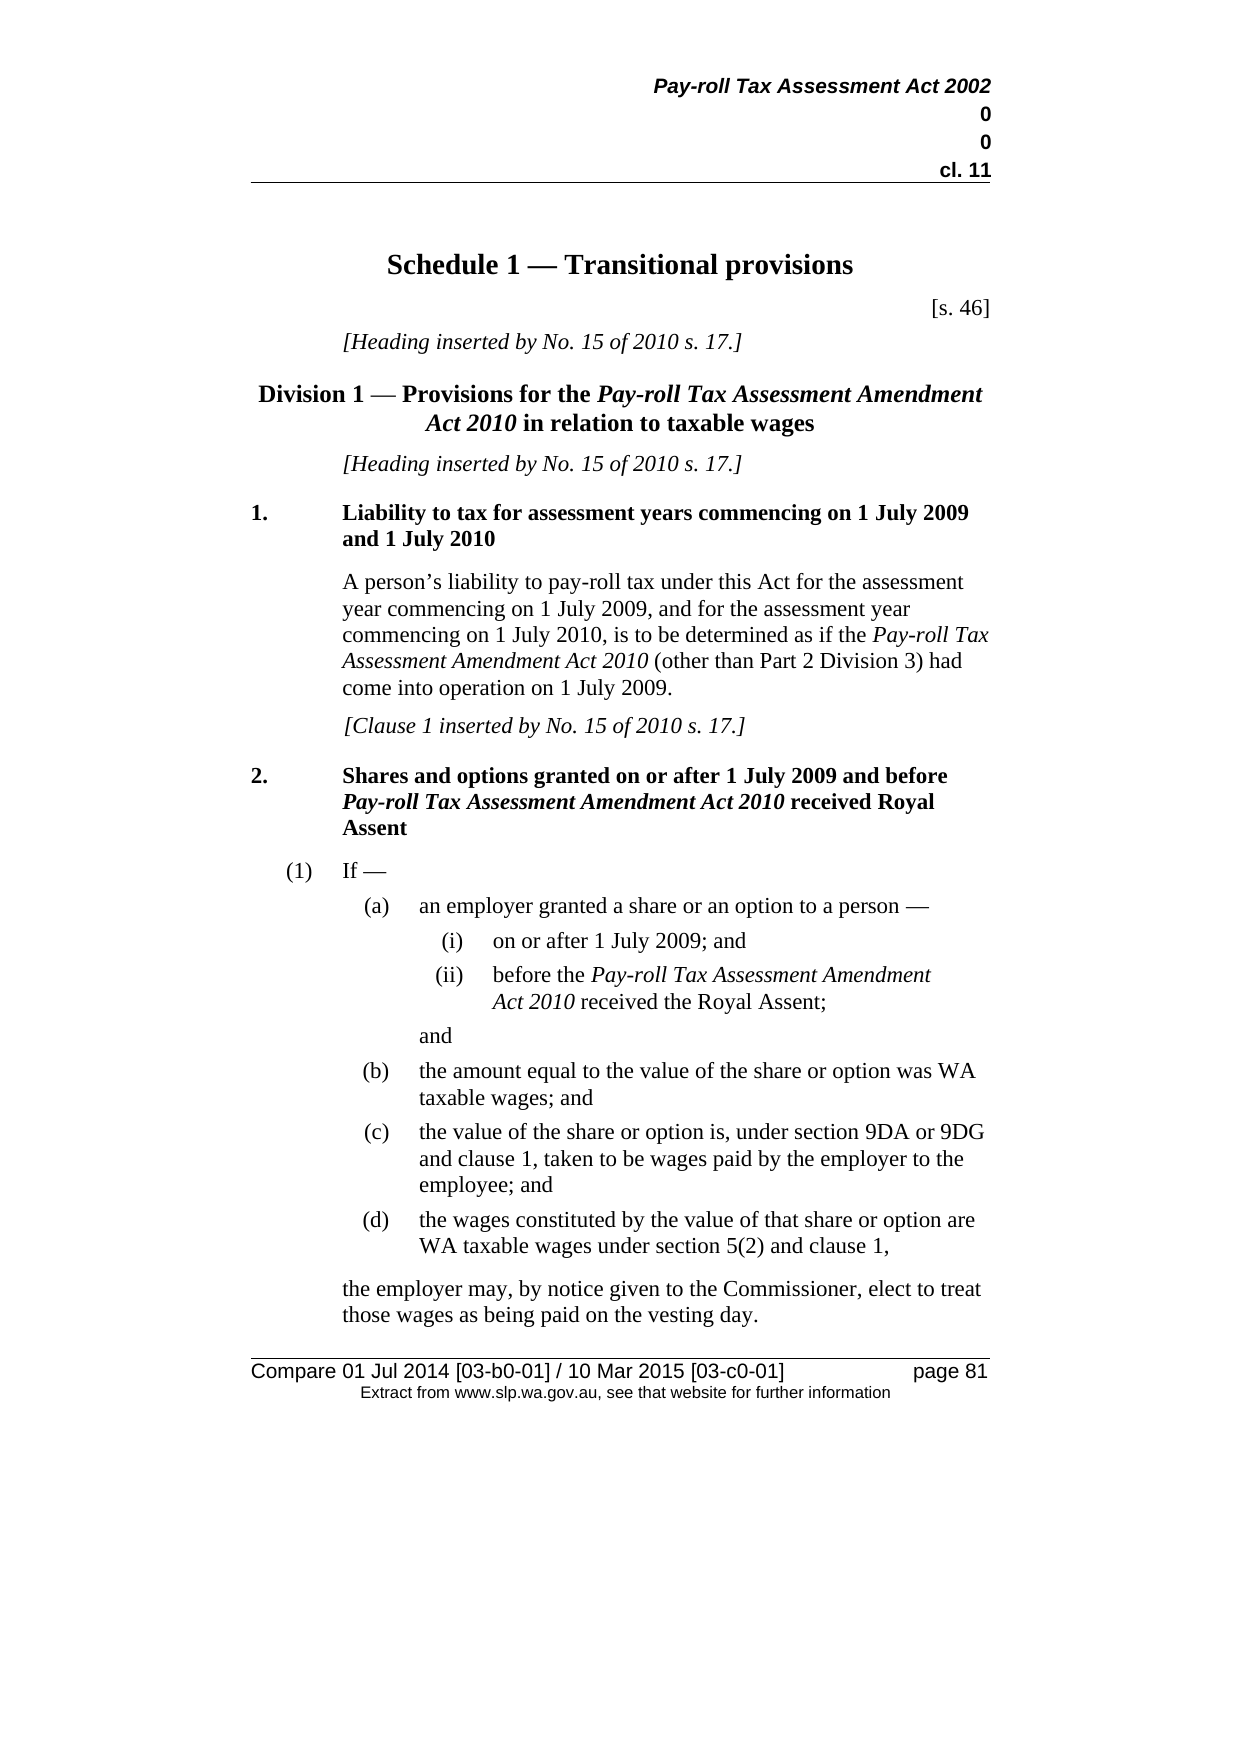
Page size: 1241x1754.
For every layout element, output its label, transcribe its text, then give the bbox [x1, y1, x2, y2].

text (ii) before the Pay-roll Tax Assessment Amendment Act 2010 received the Royal Assent; [251, 962, 990, 1014]
text (a) an employer granted a share or an option to a person — [251, 892, 990, 918]
text the employer may, by notice given to the Commissioner, elect to treat those wages as being paid on the vesting day. [251, 1275, 990, 1328]
subtitle 2. Shares and options granted on or after 1 July 2009 and before Pay-roll Tax Assessment Amendment Act 2010 received Royal Assent [251, 762, 990, 841]
text [s. 46] [251, 293, 990, 320]
text (i) on or after 1 July 2009; and [251, 927, 990, 953]
text (c) the value of the share or option is, under section 9DA or 9DG and clause 1, taken to be wages paid by the employer to the employee; and [251, 1118, 990, 1197]
subtitle Division 1 — Provisions for the Pay-roll Tax Assessment Amendment Act 2010 in relation to taxable wages [251, 379, 990, 437]
subtitle [Heading inserted by No. 15 of 2010 s. 17.] [251, 449, 990, 476]
subtitle 1. Liability to tax for assessment years commencing on 1 July 2009 and 1 July 2010 [251, 499, 990, 552]
text (d) the wages constituted by the value of that share or option are WA taxable wages under section 5(2) and clause 1, [251, 1206, 990, 1258]
text [Clause 1 inserted by No. 15 of 2010 s. 17.] [251, 712, 990, 739]
text (1) If — [251, 857, 990, 884]
subtitle [Heading inserted by No. 15 of 2010 s. 17.] [251, 328, 990, 354]
text (b) the amount equal to the value of the share or option was WA taxable wages; and [251, 1057, 990, 1110]
text and [251, 1023, 990, 1049]
subtitle Schedule 1 — Transitional provisions [251, 247, 990, 281]
text A person’s liability to pay-roll tax under this Act for the assessment year commencing on 1 July 2009, and for the assessment year commencing on 1 July 2010, is to be determined as if the Pay-roll Tax Assessment Amendment Act 2010 (other than Part 2 Division 3) had come into operation on 1 July 2009. [251, 568, 990, 700]
